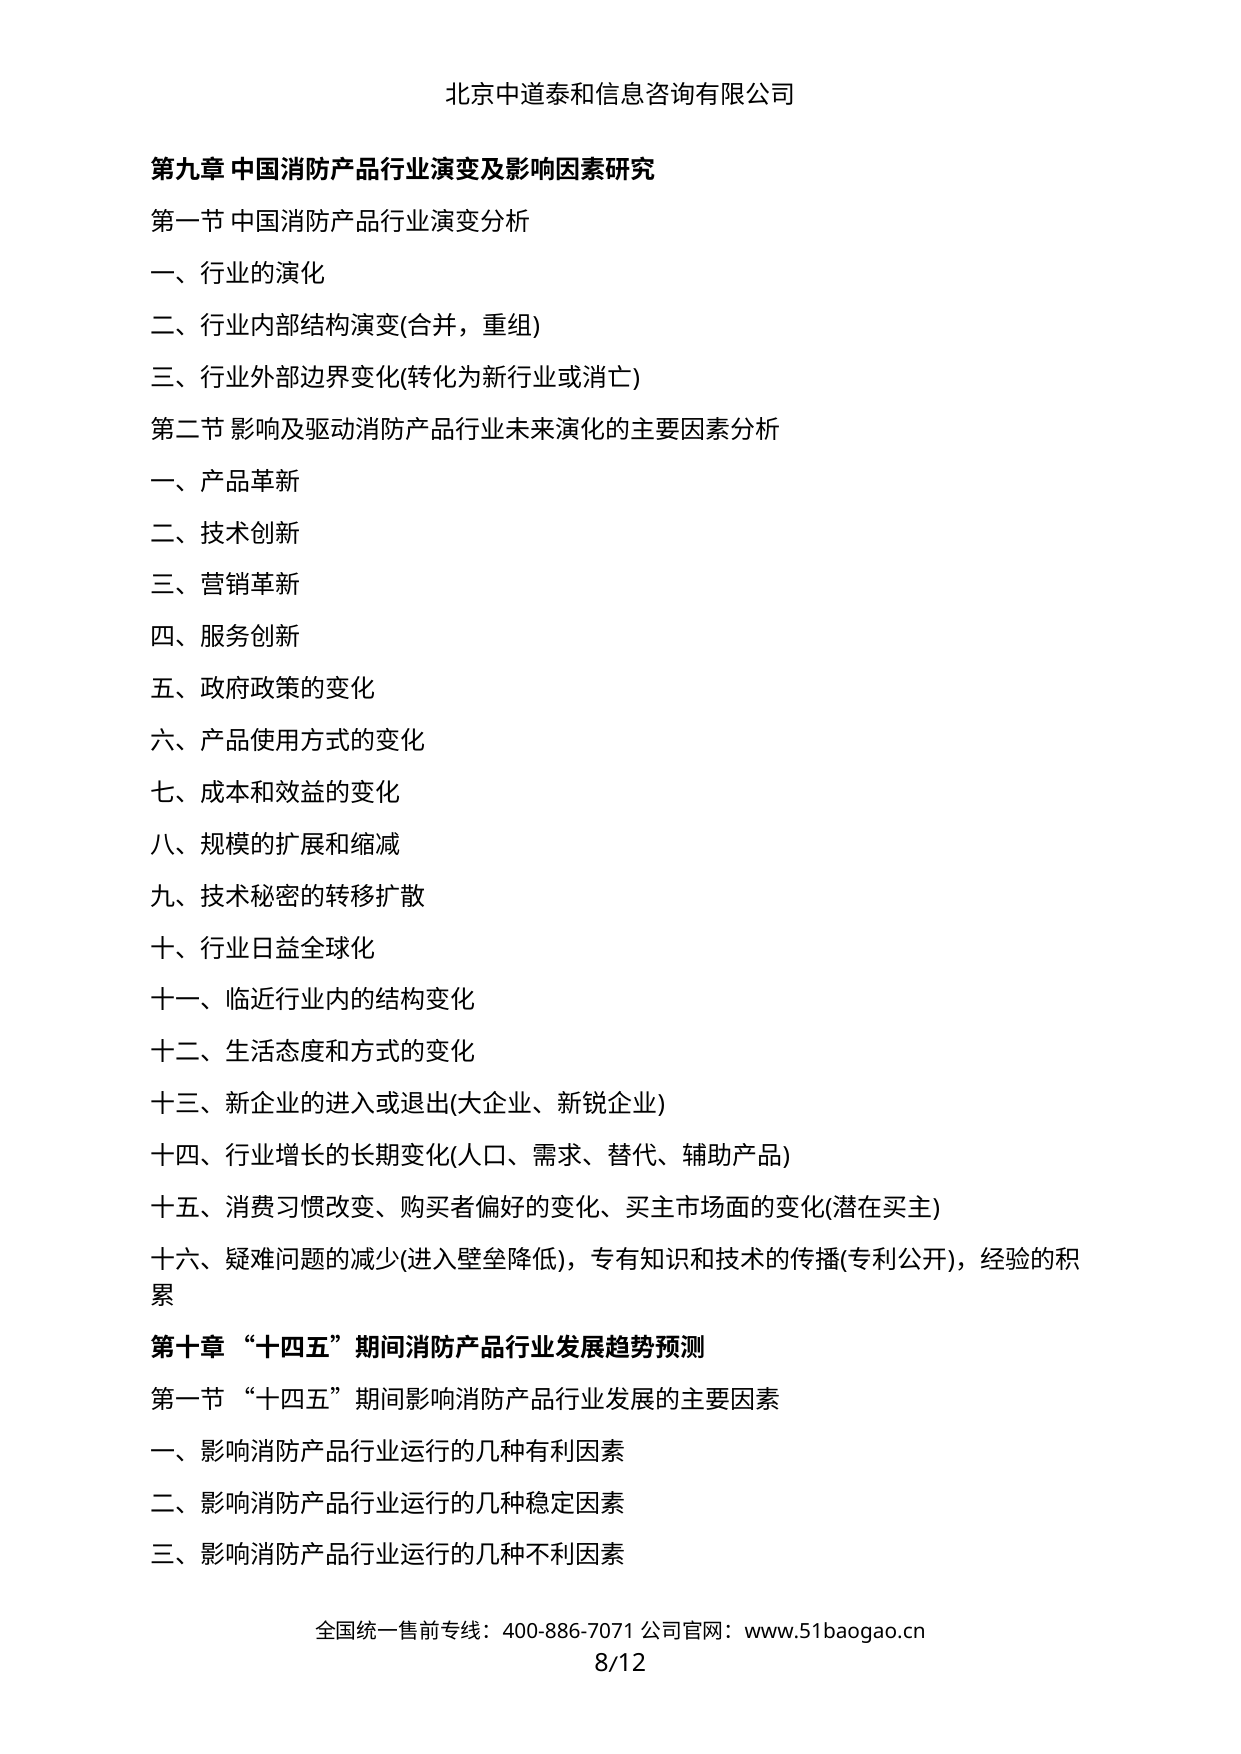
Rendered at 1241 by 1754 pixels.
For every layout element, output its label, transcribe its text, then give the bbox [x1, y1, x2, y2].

text 四、服务创新 [150, 617, 1090, 653]
text 六、产品使用方式的变化 [150, 721, 1090, 757]
text 十六、疑难问题的减少(进入壁垒降低)，专有知识和技术的传播(专利公开)，经验的积累 [150, 1239, 1090, 1312]
text 第九章 中国消防产品行业演变及影响因素研究 [150, 150, 1090, 186]
text 二、技术创新 [150, 513, 1090, 549]
text 二、行业内部结构演变(合并，重组) [150, 306, 1090, 342]
text 第二节 影响及驱动消防产品行业未来演化的主要因素分析 [150, 409, 1090, 446]
text 一、行业的演化 [150, 254, 1090, 290]
text 十五、消费习惯改变、购买者偏好的变化、买主市场面的变化(潜在买主) [150, 1187, 1090, 1224]
text 三、营销革新 [150, 565, 1090, 601]
text 第一节 中国消防产品行业演变分析 [150, 202, 1090, 238]
text 十一、临近行业内的结构变化 [150, 980, 1090, 1016]
text 五、政府政策的变化 [150, 669, 1090, 705]
text 八、规模的扩展和缩减 [150, 824, 1090, 861]
text 七、成本和效益的变化 [150, 772, 1090, 809]
text 二、影响消防产品行业运行的几种稳定因素 [150, 1483, 1090, 1519]
text 十三、新企业的进入或退出(大企业、新锐企业) [150, 1084, 1090, 1120]
text 九、技术秘密的转移扩散 [150, 876, 1090, 912]
text 一、产品革新 [150, 461, 1090, 497]
text 十二、生活态度和方式的变化 [150, 1032, 1090, 1068]
text 三、行业外部边界变化(转化为新行业或消亡) [150, 357, 1090, 394]
text 十、行业日益全球化 [150, 928, 1090, 964]
text 一、影响消防产品行业运行的几种有利因素 [150, 1431, 1090, 1467]
text 十四、行业增长的长期变化(人口、需求、替代、辅助产品) [150, 1136, 1090, 1172]
text 第一节 “十四五”期间影响消防产品行业发展的主要因素 [150, 1379, 1090, 1416]
text 第十章 “十四五”期间消防产品行业发展趋势预测 [150, 1327, 1090, 1364]
text 三、影响消防产品行业运行的几种不利因素 [150, 1535, 1090, 1571]
